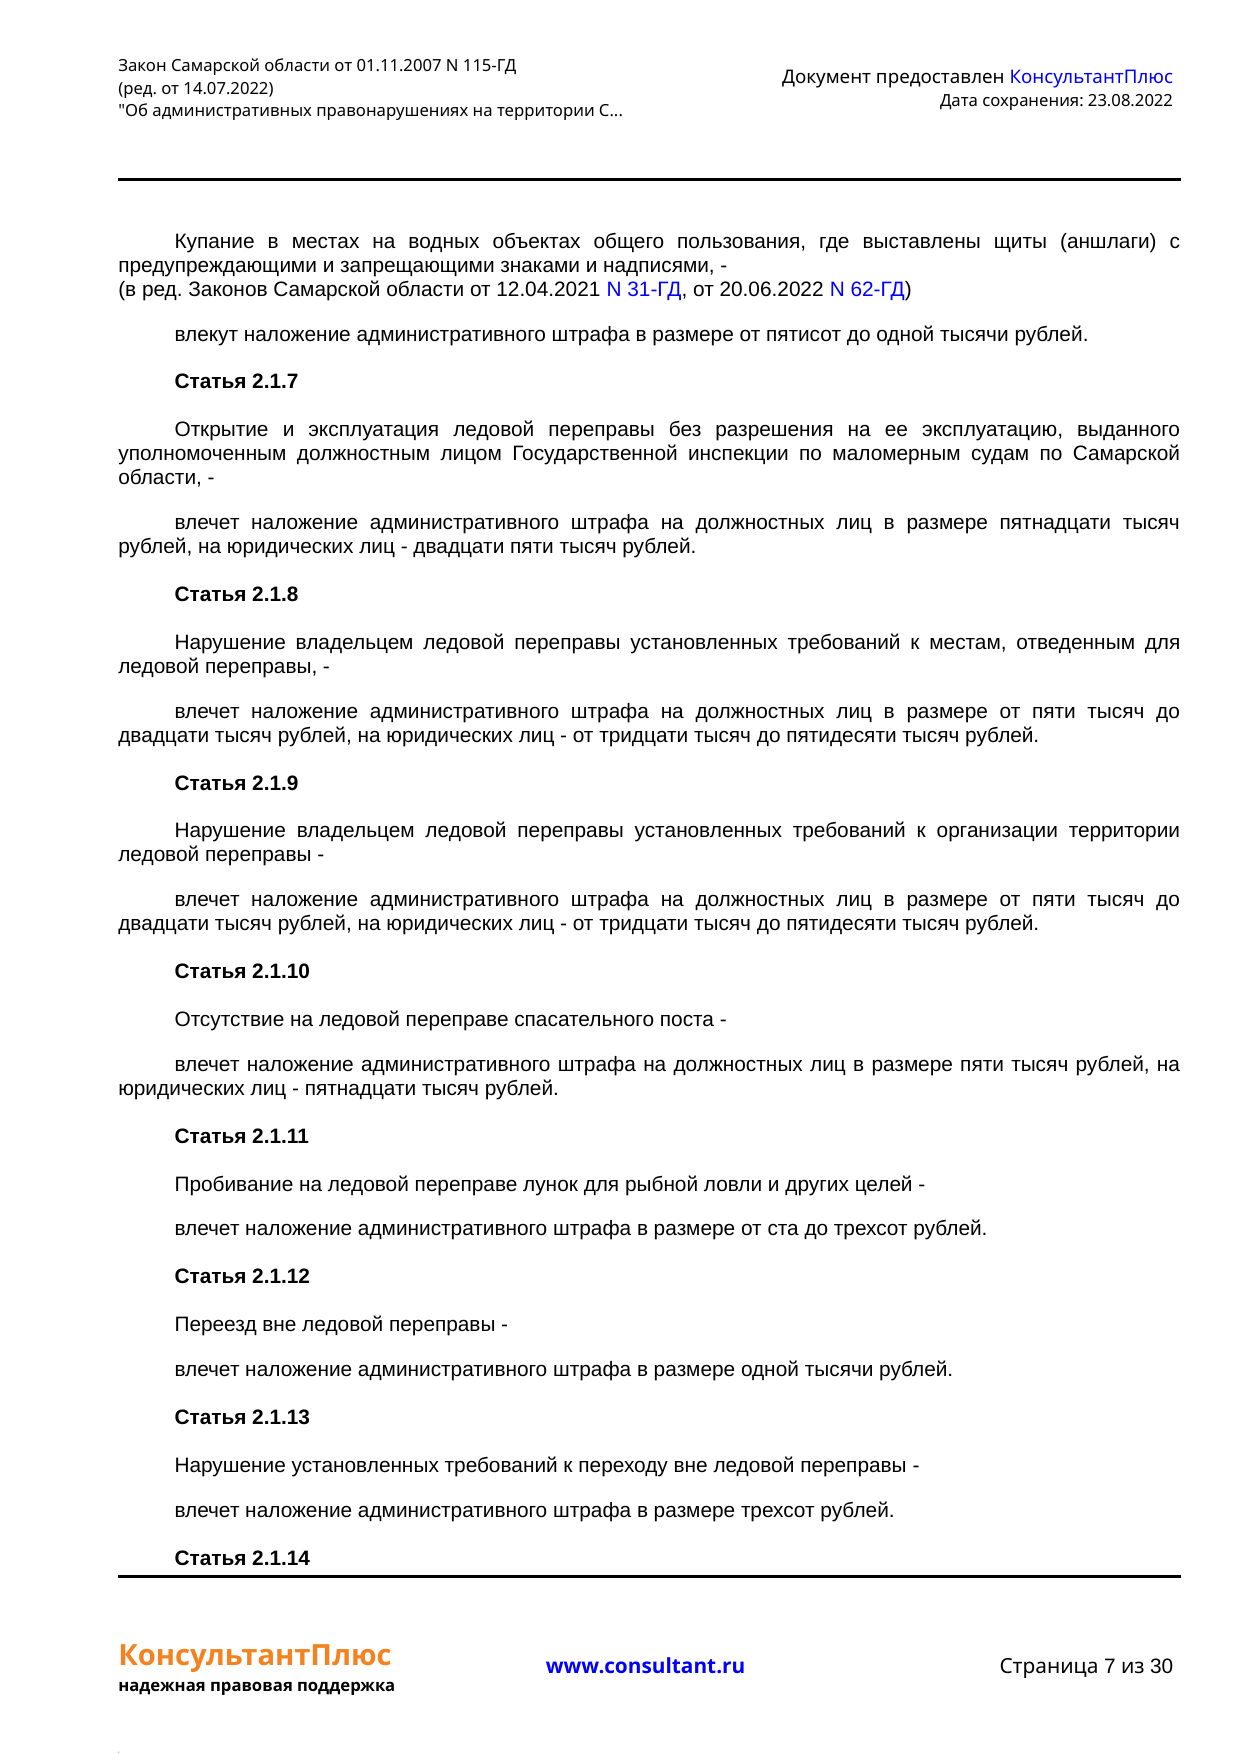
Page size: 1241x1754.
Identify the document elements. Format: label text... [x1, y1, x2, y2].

text Открытие и эксплуатация ледовой переправы без разрешения на ее эксплуатацию, выданного уполномоченным должностным лицом Государственной инспекции по маломерным судам по Самарской области, - [118, 417, 1181, 489]
text влечет наложение административного штрафа в размере одной тысячи рублей. [118, 1357, 1181, 1381]
text Пробивание на ледовой переправе лунок для рыбной ловли и других целей - [118, 1171, 1181, 1195]
title Статья 2.1.9 [118, 770, 1181, 794]
title Статья 2.1.12 [118, 1264, 1181, 1288]
text влекут наложение административного штрафа в размере от пятисот до одной тысячи рублей. [118, 321, 1181, 345]
text Отсутствие на ледовой переправе спасательного поста - [118, 1007, 1181, 1031]
text влечет наложение административного штрафа на должностных лиц в размере от пяти тысяч до двадцати тысяч рублей, на юридических лиц - от тридцати тысяч до пятидесяти тысяч рублей. [118, 887, 1181, 935]
title Статья 2.1.11 [118, 1123, 1181, 1147]
text влечет наложение административного штрафа в размере трехсот рублей. [118, 1497, 1181, 1521]
text влечет наложение административного штрафа на должностных лиц в размере пятнадцати тысяч рублей, на юридических лиц - двадцати пяти тысяч рублей. [118, 510, 1181, 558]
text влечет наложение административного штрафа в размере от ста до трехсот рублей. [118, 1216, 1181, 1240]
text Купание в местах на водных объектах общего пользования, где выставлены щиты (аншлаги) с предупреждающими и запрещающими знаками и надписями, - [118, 229, 1181, 277]
text Нарушение владельцем ледовой переправы установленных требований к организации территории ледовой переправы - [118, 818, 1181, 866]
title Статья 2.1.8 [118, 582, 1181, 606]
text Переезд вне ледовой переправы - [118, 1312, 1181, 1336]
text влечет наложение административного штрафа на должностных лиц в размере пяти тысяч рублей, на юридических лиц - пятнадцати тысяч рублей. [118, 1052, 1181, 1099]
text Нарушение установленных требований к переходу вне ледовой переправы - [118, 1453, 1181, 1477]
title Статья 2.1.14 [118, 1545, 1181, 1569]
title Статья 2.1.13 [118, 1405, 1181, 1429]
title Статья 2.1.7 [118, 369, 1181, 393]
text (в ред. Законов Самарской области от 12.04.2021 N 31-ГД, от 20.06.2022 N 62-ГД) [118, 277, 1181, 301]
text Нарушение владельцем ледовой переправы установленных требований к местам, отведенным для ледовой переправы, - [118, 630, 1181, 678]
text влечет наложение административного штрафа на должностных лиц в размере от пяти тысяч до двадцати тысяч рублей, на юридических лиц - от тридцати тысяч до пятидесяти тысяч рублей. [118, 698, 1181, 746]
title Статья 2.1.10 [118, 959, 1181, 983]
